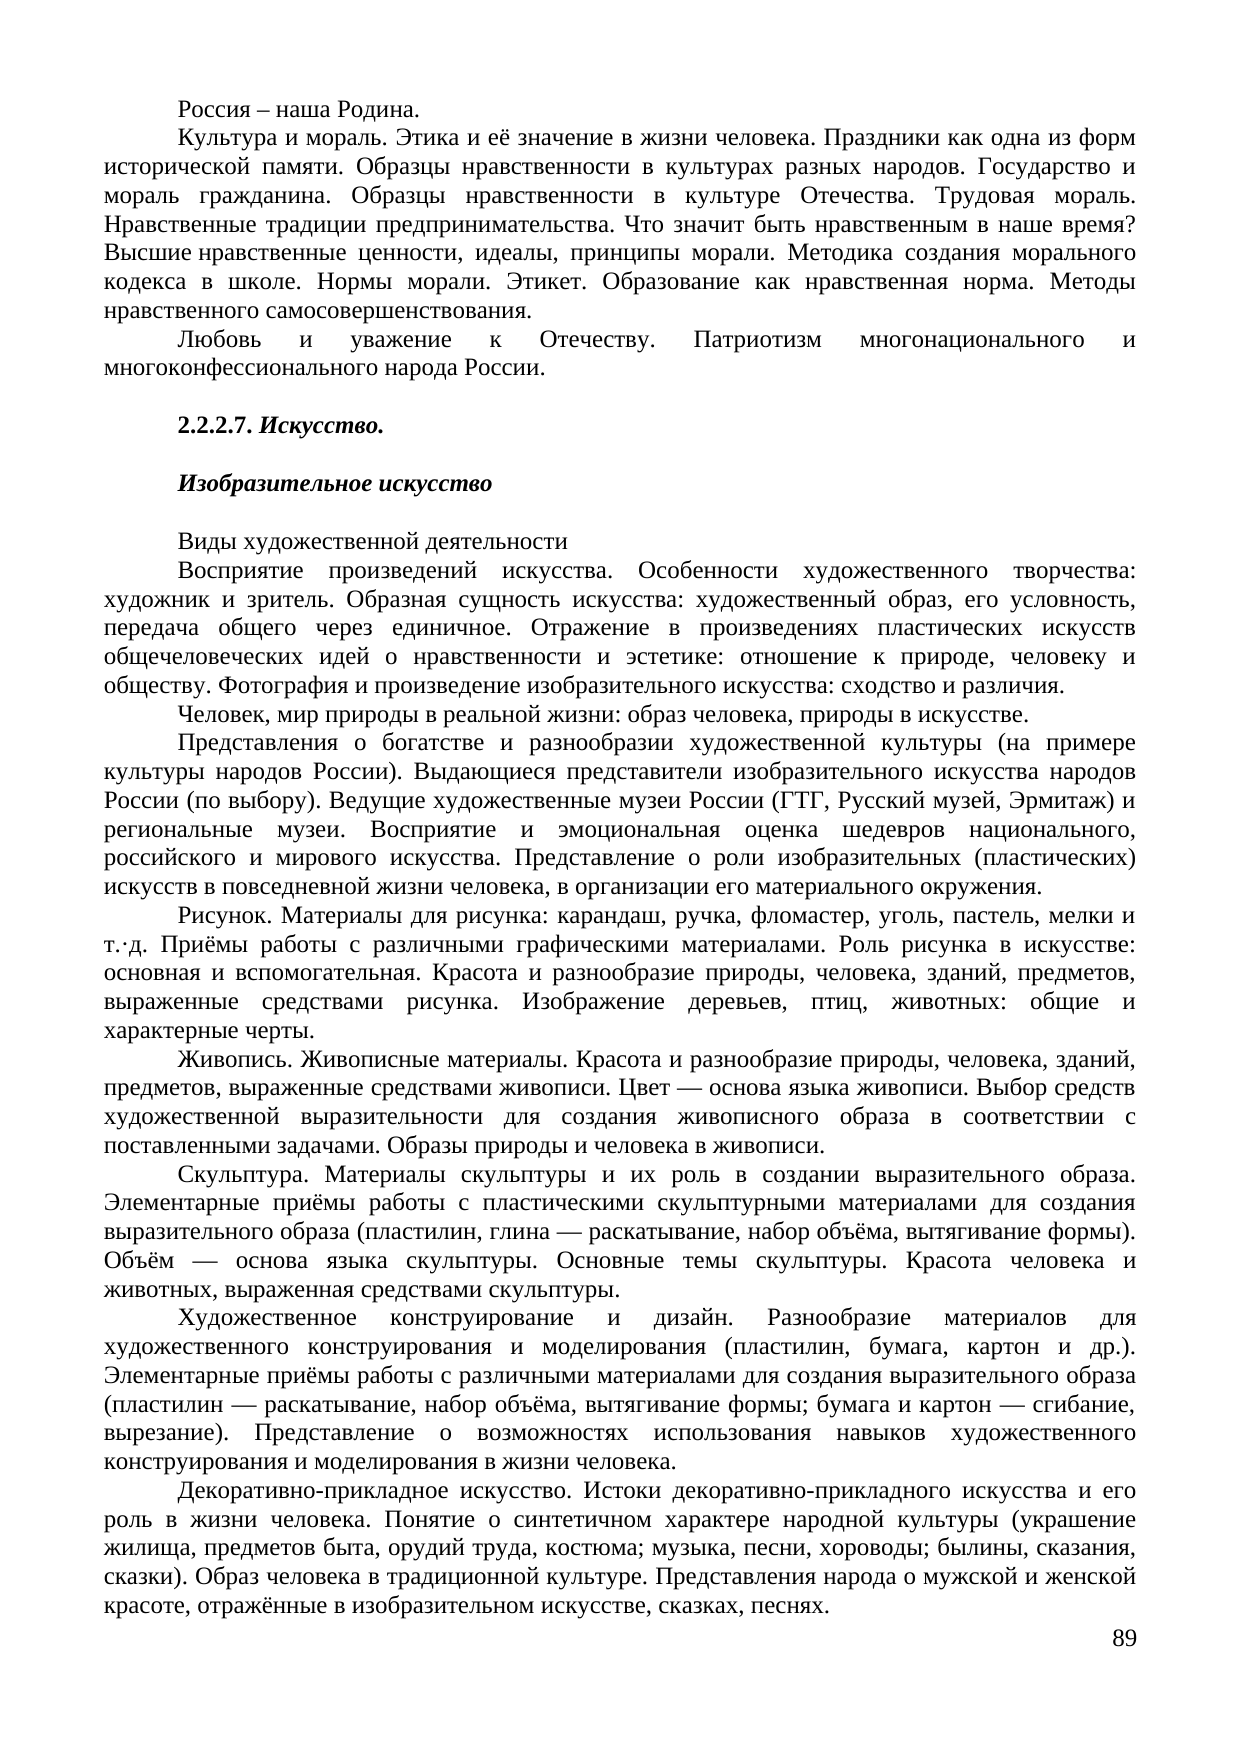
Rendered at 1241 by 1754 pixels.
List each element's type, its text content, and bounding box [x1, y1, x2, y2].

text Скульптура. Материалы скульптуры и их роль в создании выразительного образа. Элементарные приёмы работы с пластическими скульптурными материалами для создания выразительного образа (пластилин, глина — раскатывание, набор объёма, вытягивание формы). Объём — основа языка скульптуры. Основные темы скульптуры. Красота человека и животных, выраженная средствами скульптуры. [103, 1159, 1137, 1302]
text Рисунок. Материалы для рисунка: карандаш, ручка, фломастер, уголь, пастель, мелки и т.·д. Приёмы работы с различными графическими материалами. Роль рисунка в искусстве: основная и вспомогательная. Красота и разнообразие природы, человека, зданий, предметов, выраженные средствами рисунка. Изображение деревьев, птиц, животных: общие и характерные черты. [103, 900, 1137, 1044]
text Любовь и уважение к Отечеству. Патриотизм многонационального и многоконфессионального народа России. [103, 324, 1137, 381]
text Восприятие произведений искусства. Особенности художественного творчества: художник и зритель. Образная сущность искусства: художественный образ, его условность, передача общего через единичное. Отражение в произведениях пластических искусств общечеловеческих идей о нравственности и эстетике: отношение к природе, человеку и обществу. Фотография и произведение изобразительного искусства: сходство и различия. [103, 555, 1137, 699]
text Декоративно-прикладное искусство. Истоки декоративно-прикладного искусства и его роль в жизни человека. Понятие о синтетичном характере народной культуры (украшение жилища, предметов быта, орудий труда, костюма; музыка, песни, хороводы; былины, сказания, сказки). Образ человека в традиционной культуре. Представления народа о мужской и женской красоте, отражённые в изобразительном искусстве, сказках, песнях. [103, 1475, 1137, 1619]
text Изобразительное искусство [103, 468, 1137, 497]
text Виды художественной деятельности [103, 526, 1137, 555]
text Представления о богатстве и разнообразии художественной культуры (на примере культуры народов России). Выдающиеся представители изобразительного искусства народов России (по выбору). Ведущие художественные музеи России (ГТГ, Русский музей, Эрмитаж) и региональные музеи. Восприятие и эмоциональная оценка шедевров национального, российского и мирового искусства. Представление о роли изобразительных (пластических) искусств в повседневной жизни человека, в организации его материального окружения. [103, 727, 1137, 900]
text 2.2.2.7. Искусство. [103, 410, 1137, 439]
text Россия – наша Родина. [103, 94, 1137, 122]
text Человек, мир природы в реальной жизни: образ человека, природы в искусстве. [103, 699, 1137, 727]
text Культура и мораль. Этика и её значение в жизни человека. Праздники как одна из форм исторической памяти. Образцы нравственности в культурах разных народов. Государство и мораль гражданина. Образцы нравственности в культуре Отечества. Трудовая мораль. Нравственные традиции предпринимательства. Что значит быть нравственным в наше время? Высшие нравственные ценности, идеалы, принципы морали. Методика создания морального кодекса в школе. Нормы морали. Этикет. Образование как нравственная норма. Методы нравственного самосовершенствования. [103, 122, 1137, 324]
text Живопись. Живописные материалы. Красота и разнообразие природы, человека, зданий, предметов, выраженные средствами живописи. Цвет — основа языка живописи. Выбор средств художественной выразительности для создания живописного образа в соответствии с поставленными задачами. Образы природы и человека в живописи. [103, 1044, 1137, 1159]
text Художественное конструирование и дизайн. Разнообразие материалов для художественного конструирования и моделирования (пластилин, бумага, картон и др.). Элементарные приёмы работы с различными материалами для создания выразительного образа (пластилин — раскатывание, набор объёма, вытягивание формы; бумага и картон — сгибание, вырезание). Представление о возможностях использования навыков художественного конструирования и моделирования в жизни человека. [103, 1302, 1137, 1475]
